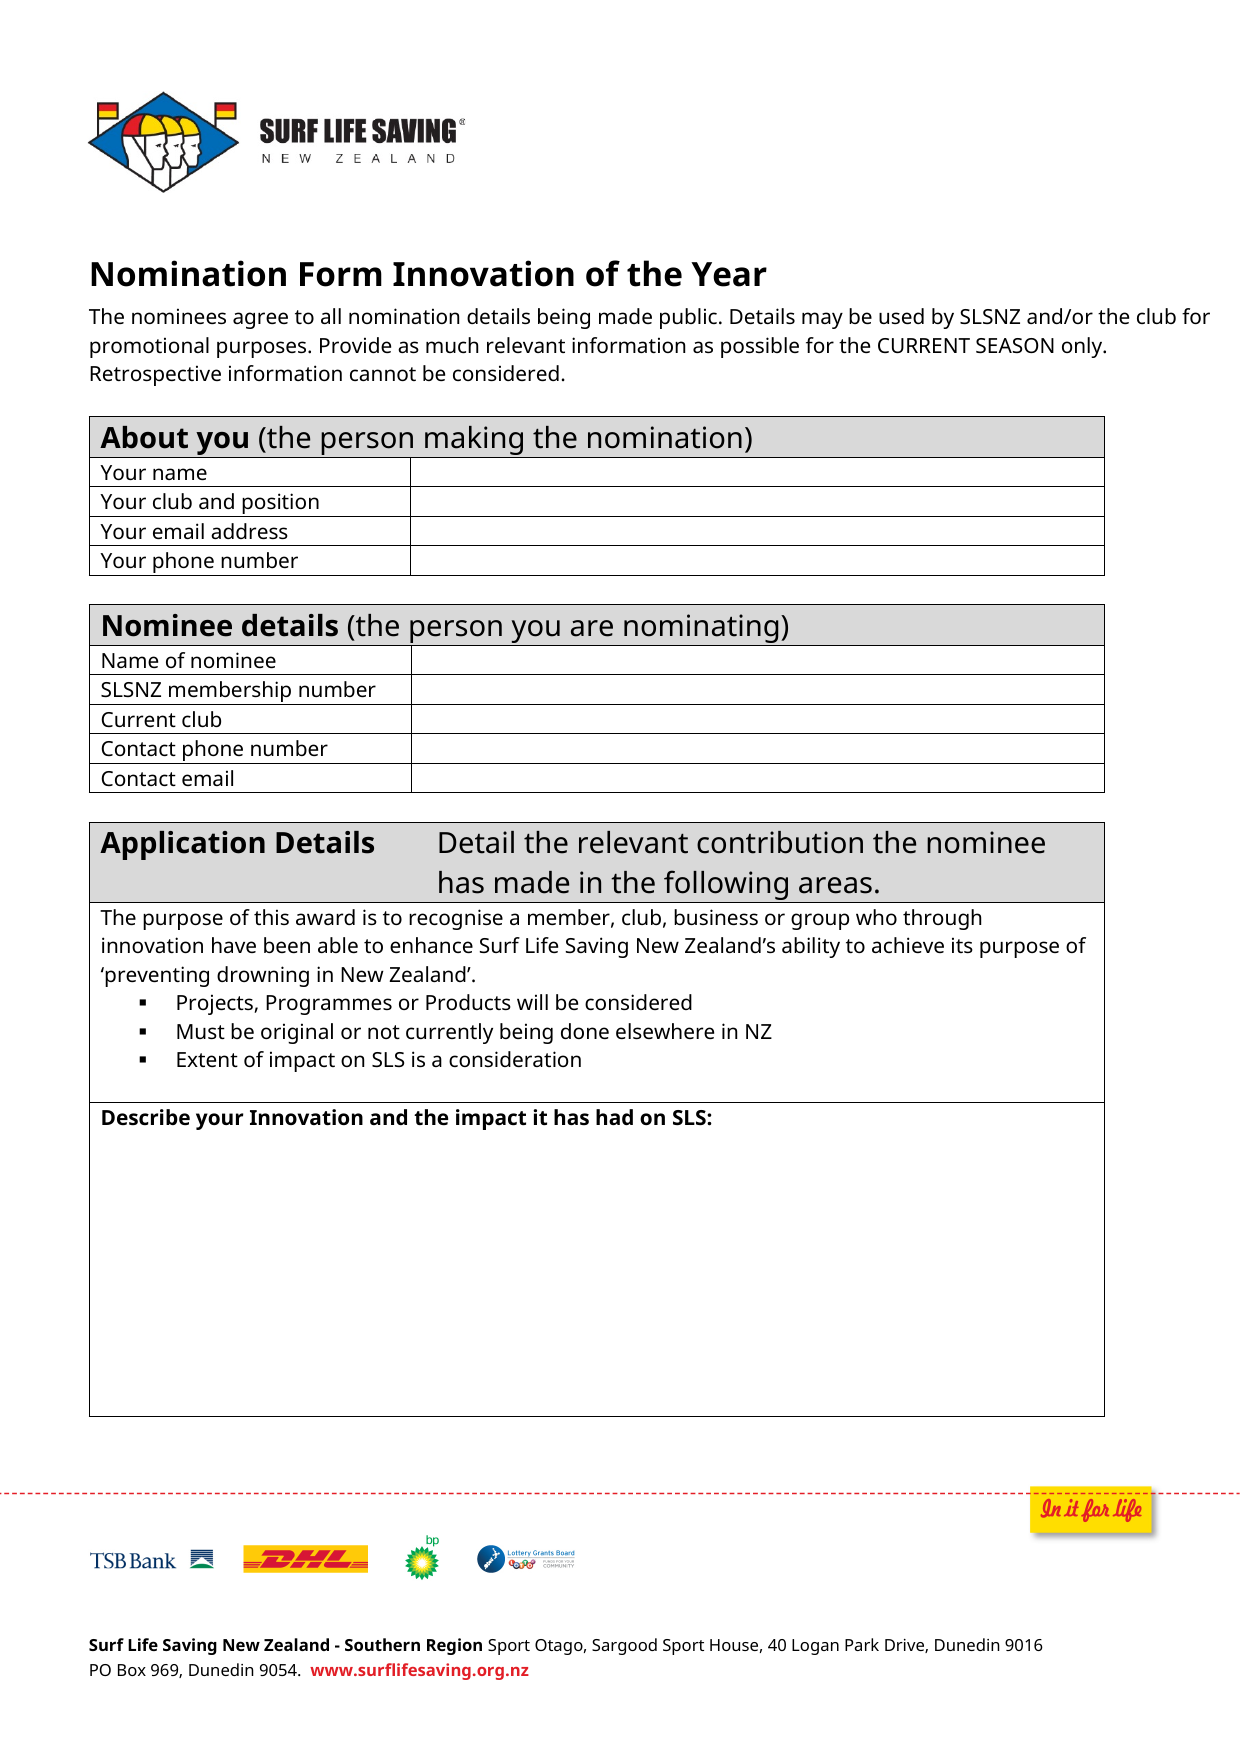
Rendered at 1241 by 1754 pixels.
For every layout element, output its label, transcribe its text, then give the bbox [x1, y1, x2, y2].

table_cell [411, 458, 1104, 486]
table_cell [412, 646, 1104, 674]
table_cell [412, 764, 1104, 792]
table_cell [411, 517, 1104, 545]
table_cell Contact email [90, 764, 411, 792]
table_cell [412, 705, 1104, 733]
table_cell [412, 734, 1104, 763]
table_cell [411, 487, 1104, 516]
table_cell [412, 675, 1104, 704]
table_cell SLSNZ membership number [90, 675, 411, 704]
picture [87, 91, 466, 193]
table_cell Current club [90, 705, 411, 733]
table_cell Your club and position [90, 487, 410, 516]
table_cell The purpose of this award is to recognise a member, club, business or group who through innovation have been able to enhance Surf Life Saving New Zealand’s ability to achieve its purpose of ‘preventing drowning in New Zealand’. Projects, Programmes or Products will be considered Must be original or not currently being done elsewhere in NZ Extent of impact on SLS is a consideration [90, 903, 1104, 1102]
table_cell Contact phone number [90, 734, 411, 763]
picture [0, 1484, 1240, 1599]
text The nominees agree to all nomination details being made public. Details may be used by SLSNZ and/or the club for promotional purposes. Provide as much relevant information as possible for the CURRENT SEASON only. Retrospective information cannot be considered. [89, 302, 1215, 388]
table_cell Your name [90, 458, 410, 486]
table_cell Describe your Innovation and the impact it has had on SLS: [90, 1103, 1104, 1416]
table_cell Your phone number [90, 546, 410, 575]
subtitle Nomination Form Innovation of the Year [89, 251, 1215, 296]
table_header Nominee details (the person you are nominating) [90, 605, 1104, 645]
table_header About you (the person making the nomination) [90, 417, 1104, 457]
table_header Application Details [90, 823, 425, 902]
table_header Detail the relevant contribution the nominee has made in the following areas. [425, 823, 1104, 902]
table_cell Your email address [90, 517, 410, 545]
table_cell [411, 546, 1104, 575]
table_cell Name of nominee [90, 646, 411, 674]
